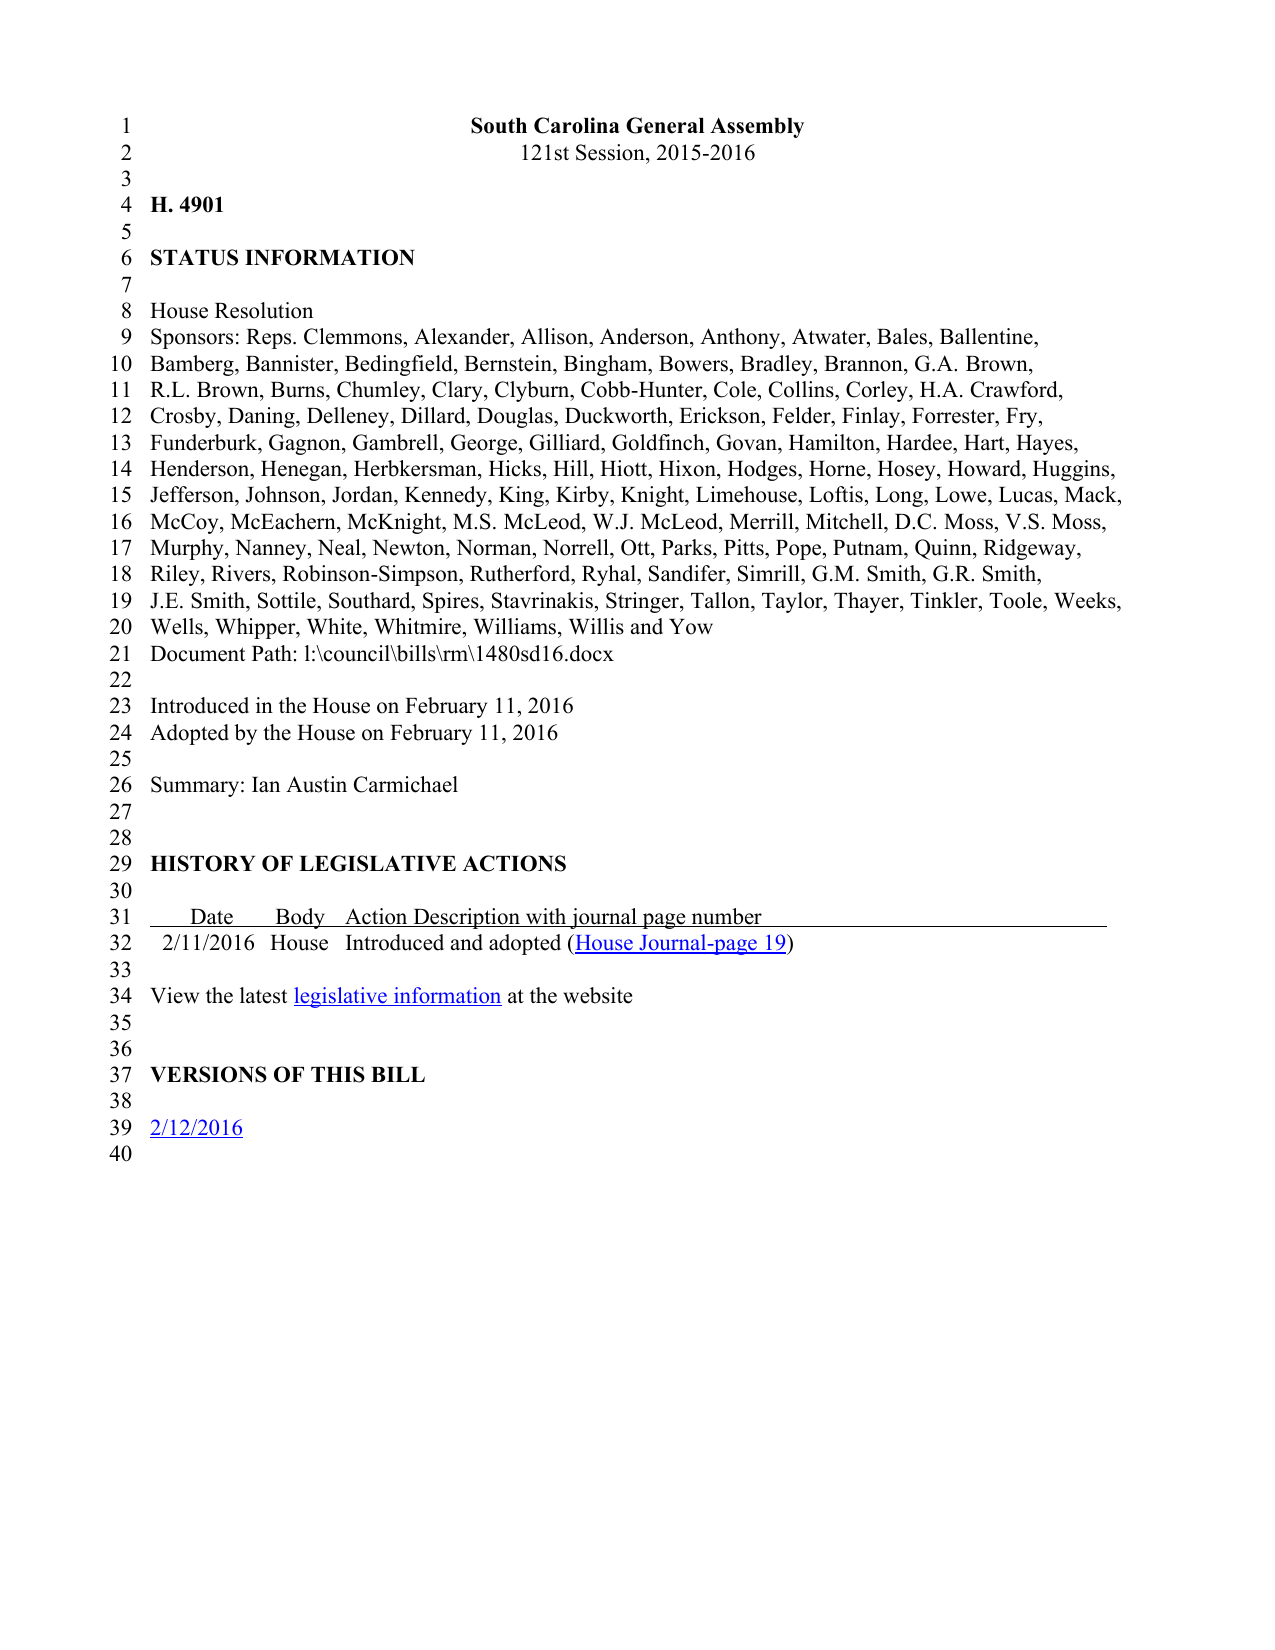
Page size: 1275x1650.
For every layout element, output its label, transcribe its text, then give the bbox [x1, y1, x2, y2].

text View the latest legislative information at the website [150, 982, 1125, 1008]
text 2/11/2016 House Introduced and adopted (House Journal-page 19) [150, 929, 1125, 956]
text Summary: Ian Austin Carmichael [150, 771, 1125, 798]
text Sponsors: Reps. Clemmons, Alexander, Allison, Anderson, Anthony, Atwater, Bales, Ballentine, Bamberg, Bannister, Bedingfield, Bernstein, Bingham, Bowers, Bradley, Brannon, G.A. Brown, R.L. Brown, Burns, Chumley, Clary, Clyburn, Cobb-Hunter, Cole, Collins, Corley, H.A. Crawford, Crosby, Daning, Delleney, Dillard, Douglas, Duckworth, Erickson, Felder, Finlay, Forrester, Fry, Funderburk, Gagnon, Gambrell, George, Gilliard, Goldfinch, Govan, Hamilton, Hardee, Hart, Hayes, Henderson, Henegan, Herbkersman, Hicks, Hill, Hiott, Hixon, Hodges, Horne, Hosey, Howard, Huggins, Jefferson, Johnson, Jordan, Kennedy, King, Kirby, Knight, Limehouse, Loftis, Long, Lowe, Lucas, Mack, McCoy, McEachern, McKnight, M.S. McLeod, W.J. McLeod, Merrill, Mitchell, D.C. Moss, V.S. Moss, Murphy, Nanney, Neal, Newton, Norman, Norrell, Ott, Parks, Pitts, Pope, Putnam, Quinn, Ridgeway, Riley, Rivers, Robinson-Simpson, Rutherford, Ryhal, Sandifer, Simrill, G.M. Smith, G.R. Smith, J.E. Smith, Sottile, Southard, Spires, Stavrinakis, Stringer, Tallon, Taylor, Thayer, Tinkler, Toole, Weeks, Wells, Whipper, White, Whitmire, Williams, Willis and Yow [150, 323, 1125, 639]
text VERSIONS OF THIS BILL [150, 1061, 1125, 1088]
text Document Path: l:\council\bills\rm\1480sd16.docx [150, 639, 1125, 666]
text South Carolina General Assembly [150, 112, 1125, 139]
text 121st Session, 2015-2016 [150, 139, 1125, 165]
text Introduced in the House on February 11, 2016 [150, 692, 1125, 719]
text H. 4901 [150, 192, 1125, 218]
text Date Body Action Description with journal page number [150, 903, 1125, 929]
text House Resolution [150, 297, 1125, 323]
text 2/12/2016 [150, 1114, 1125, 1140]
text Adopted by the House on February 11, 2016 [150, 719, 1125, 745]
text HISTORY OF LEGISLATIVE ACTIONS [150, 850, 1125, 877]
text STATUS INFORMATION [150, 244, 1125, 271]
